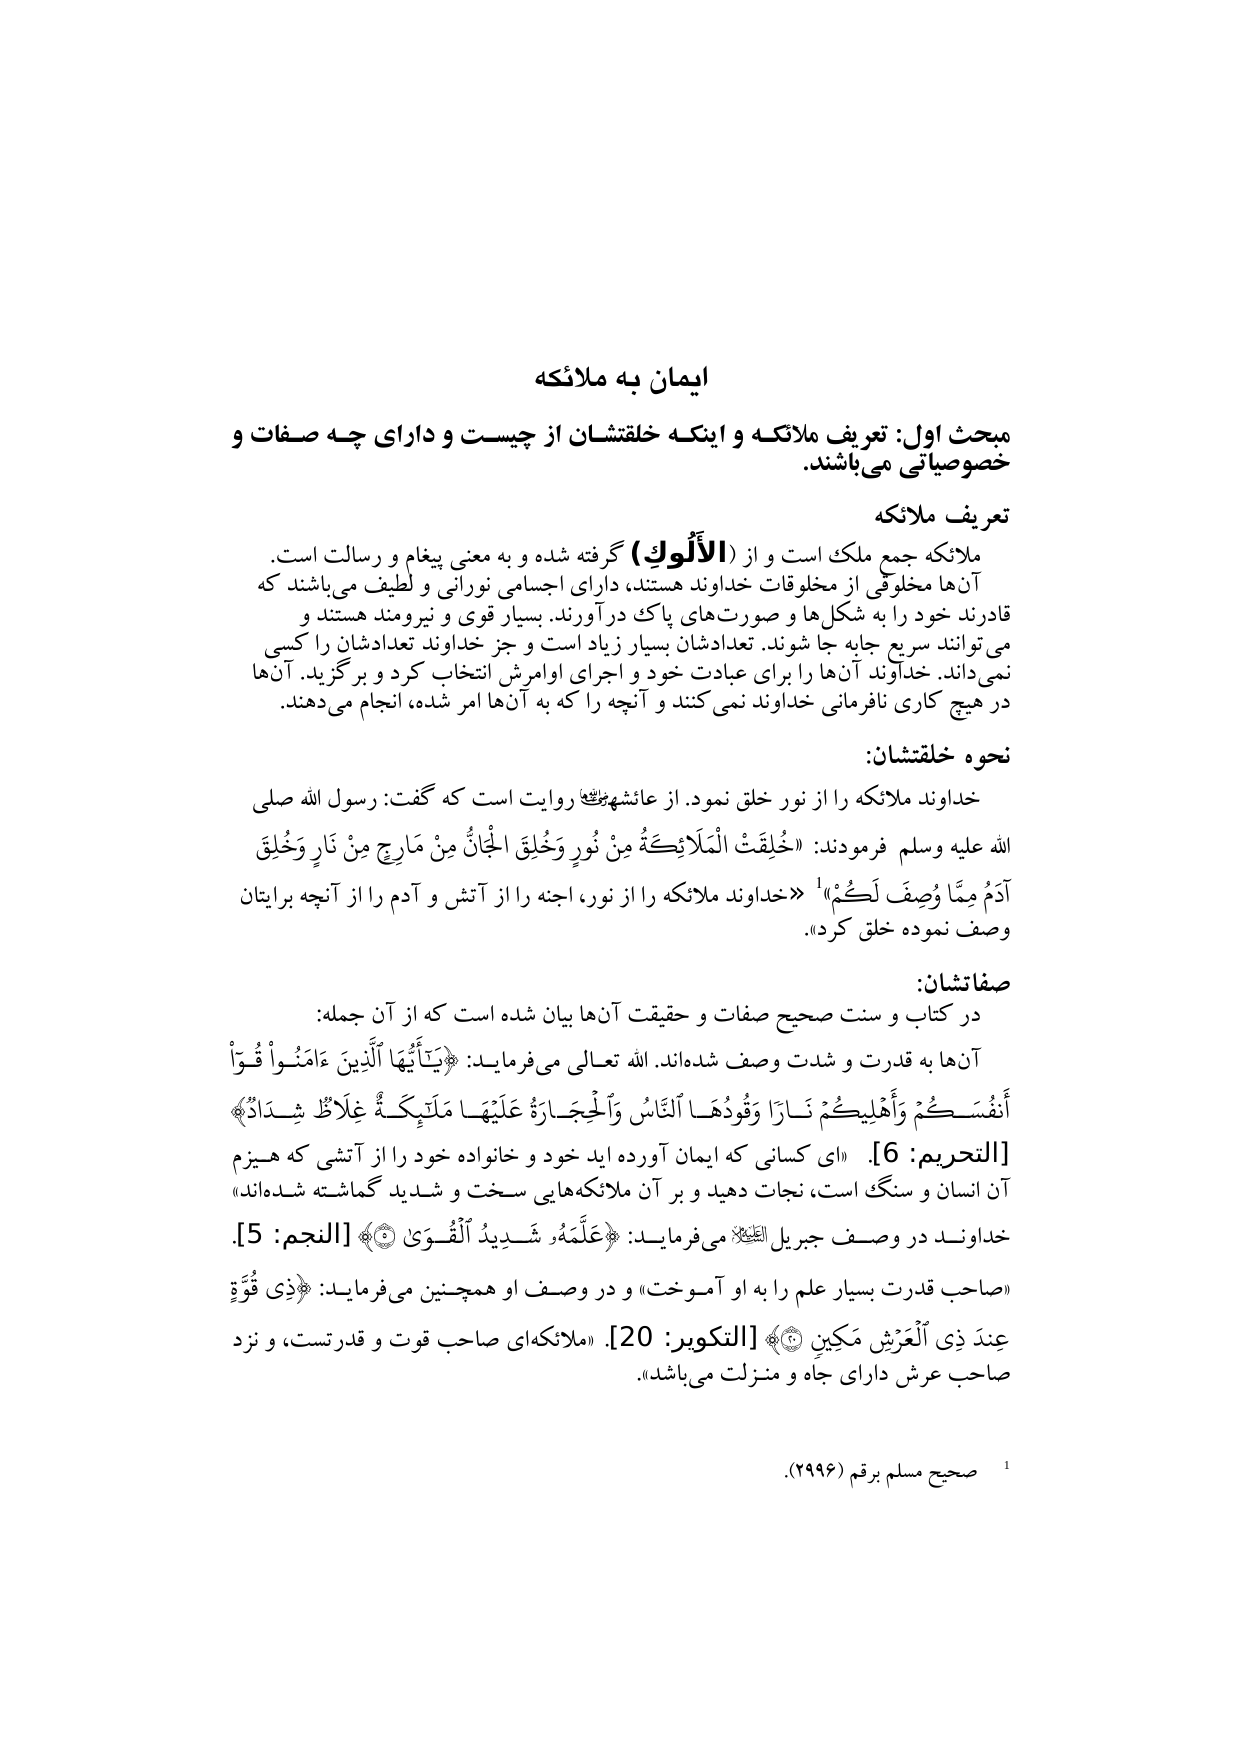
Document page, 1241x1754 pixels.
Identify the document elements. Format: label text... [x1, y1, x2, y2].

text در كتاب و سنت صحيح صفات و حقيقت آن‌ها بيان شده است كه از آن جمله: [230, 1004, 1010, 1033]
text خداوند ملائكه را از نور خلق نمود. از عائشهك روايت است كه گفت: رسول الله صلی الله عليه وسلم فرمودند: «خُلِقَتْ الْمَلَائِكَةُ مِنْ نُورٍ وَخُلِقَ الْجَانُّ مِنْ مَارِجٍ مِنْ نَارٍ وَخُلِقَ آدَمُ مِمَّا وُصِفَ لَكُمْ» «خداوند ملائكه را از نور، اجنه را از آتش و آدم را از آنچه برايتان وصف نموده خلق كرد». [230, 777, 1010, 948]
text تعريف ملائكه [230, 505, 1010, 536]
text آن‌ها مخلوقي از مخلوقات خداوند هستند، داراي اجسامي نوراني و لطيف مي‌باشند كه قادرند خود را به شكل‌ها و صورت‌هاي پاك درآورند. بسيار قوي و نيرومند هستند و مي‌توانند سريع جابه جا شوند. تعدادشان بسيار زياد است و جز خداوند تعدادشان را كسي نمي‌داند. خداوند آن‌ها را براي عبادت خود و اجراي اوامرش انتخاب كرد و برگزيد. آن‌ها در هيچ كاري نافرماني خداوند نمي‌كنند و آنچه را كه به آن‌ها امر شده، انجام مي‌دهند. [230, 574, 1010, 720]
text ايمان به ملائكه [230, 366, 1010, 399]
text نحوه خلقتشان: [230, 745, 1010, 777]
text صفاتشان: [230, 973, 1010, 1004]
text ملائكه جمع ملك است و از (الأَلُوكِ) گرفته شده و به معني پيغام و رسالت است. [230, 536, 1010, 574]
text مبحث اول: تعريف ملائكه و اينكه خلقتشان از چيست و داراي چه صفات و خصوصياتي مي‌باشند. [230, 424, 1010, 480]
text آن‌ها به قدرت و شدت وصف شده‌اند. الله تعالي مي‌فرمايد: ﴿يَٰٓأَيُّهَا ٱلَّذِينَ ءَامَنُواْ قُوٓاْ أَنفُسَكُمۡ وَأَهۡلِيكُمۡ نَارٗا وَقُودُهَا ٱلنَّاسُ وَٱلۡحِجَارَةُ عَلَيۡهَا مَلَٰٓئِكَةٌ غِلَاظٞ شِدَادٞ﴾ [التحریم: 6]. «اي كساني كه ايمان آورده ايد خود و خانواده خود را از آتشي كه هيزم آن انسان و سنگ است، نجات دهيد و بر آن ملائكه‌هايي سخت و شديد گماشته شده‌اند» خداوند در وصف جبريل÷ مي‌فرمايد: ﴿عَلَّمَهُۥ شَدِيدُ ٱلۡقُوَىٰ ٥﴾ [النجم: 5]. «صاحب قدرت بسيار علم را به او آموخت» و در وصف او همچنين مي‌فرمايد: ﴿ذِي قُوَّةٍ عِندَ ذِي ٱلۡعَرۡشِ مَكِينٖ ٢٠﴾ [التکویر: 20]. «ملائكه‌اي صاحب قوت و قدرتست، و نزد صاحب عرش داراي جاه و منـزلت مي‌باشد». [230, 1033, 1010, 1393]
